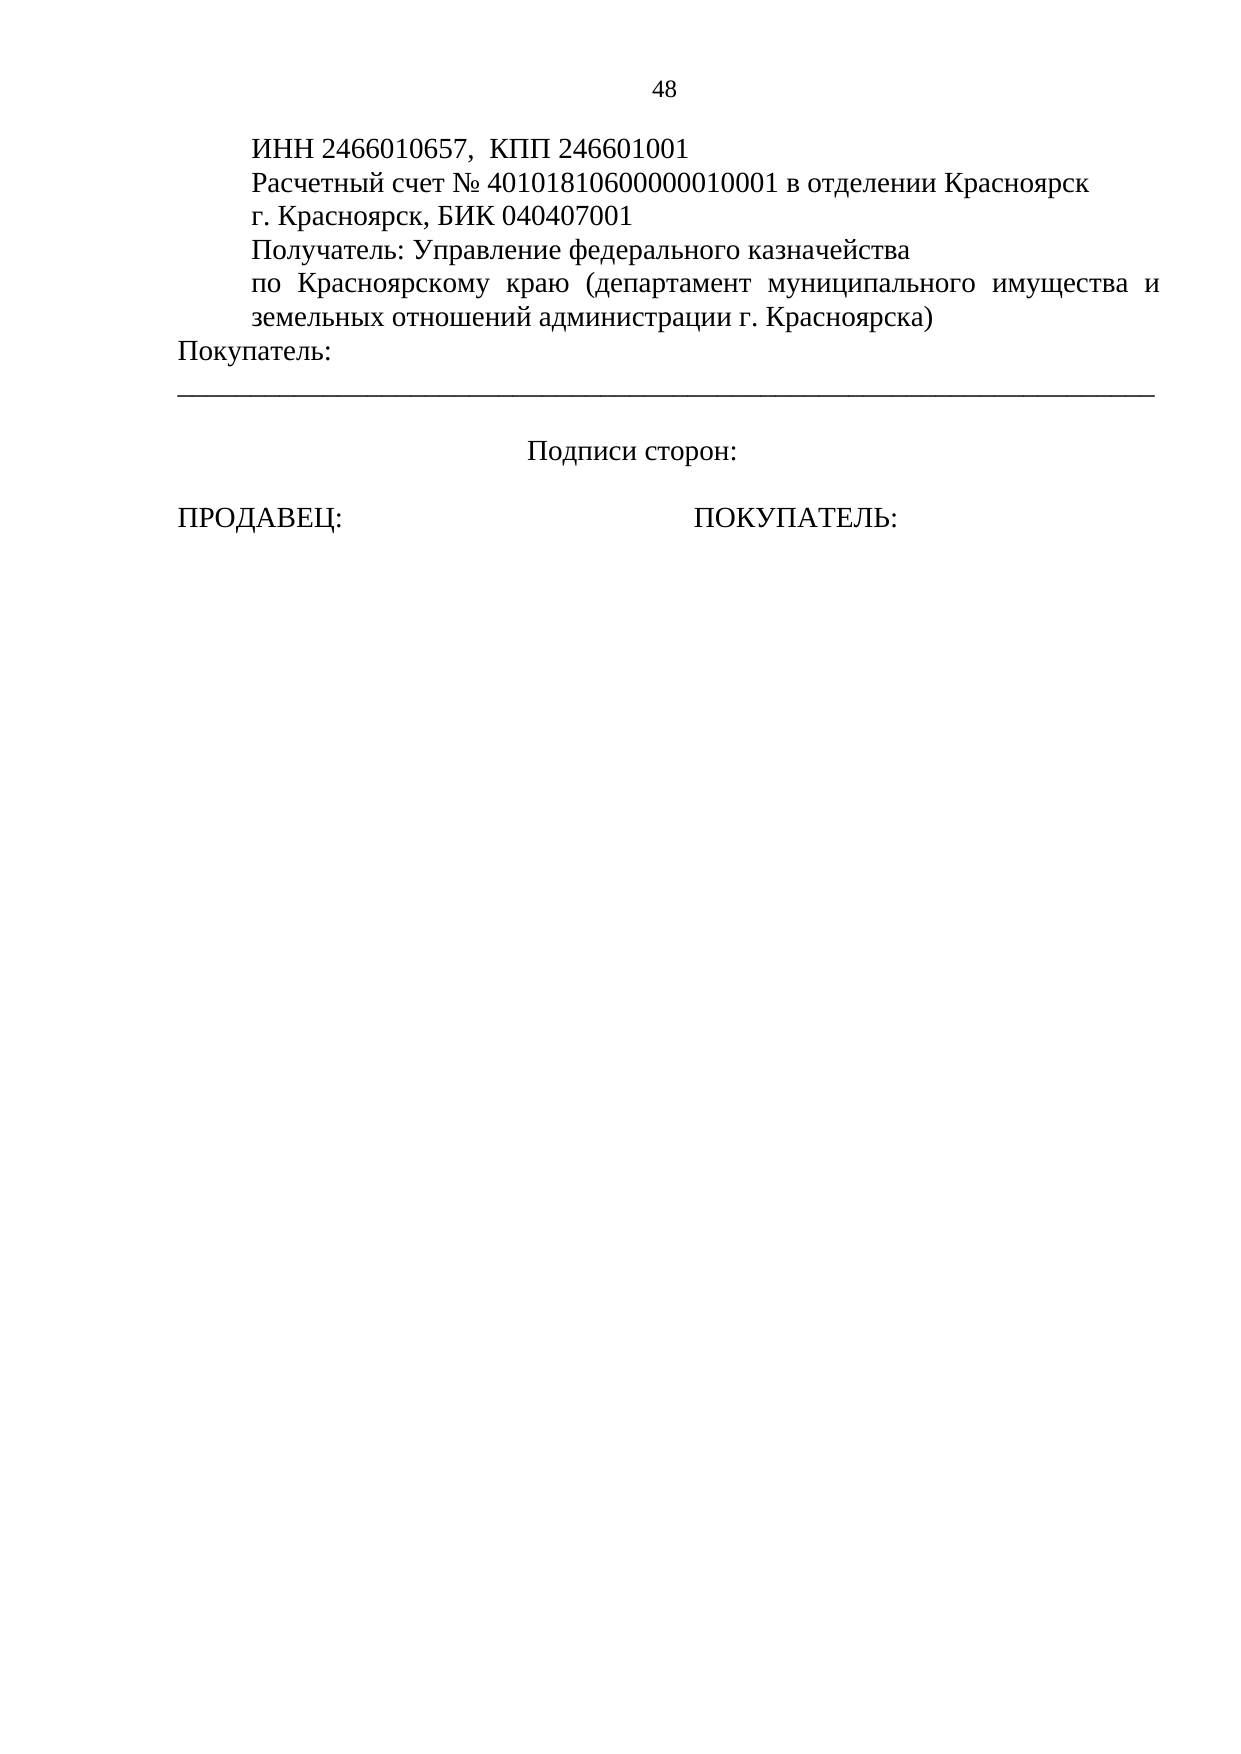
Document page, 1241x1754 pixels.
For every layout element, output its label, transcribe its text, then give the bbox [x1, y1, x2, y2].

subtitle Покупатель: ___________________________________________________________________ [177, 333, 1161, 400]
text по Красноярскому краю (департамент муниципального имущества и земельных отношений администрации г. Красноярска) [251, 266, 1161, 333]
text Подписи сторон: [103, 433, 1161, 467]
text ПРОДАВЕЦ: ПОКУПАТЕЛЬ: [177, 500, 1161, 534]
text Получатель: Управление федерального казначейства [251, 232, 1161, 266]
subtitle ИНН 2466010657, КПП 246601001 [251, 131, 1161, 165]
subtitle Расчетный счет № 40101810600000010001 в отделении Красноярск г. Красноярск, БИК 040407001 [251, 165, 1161, 232]
